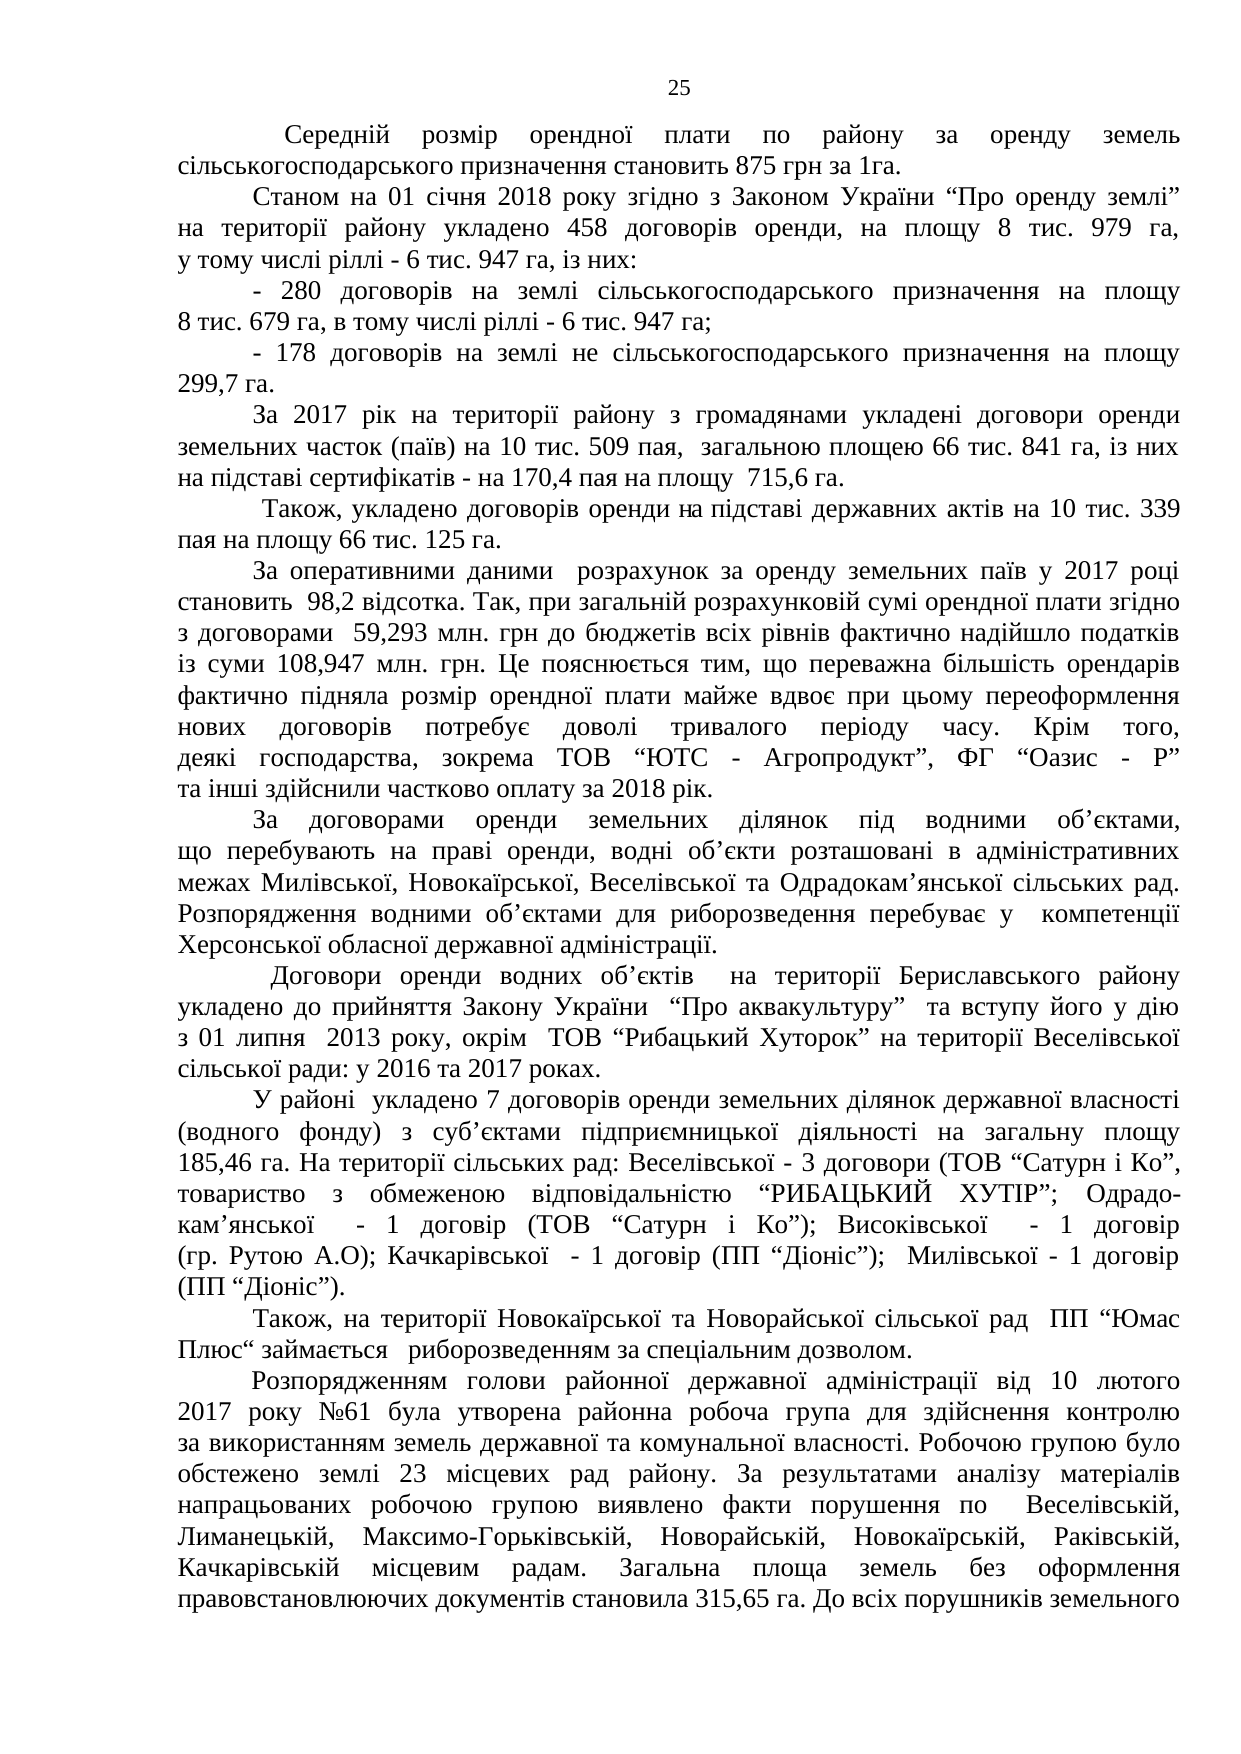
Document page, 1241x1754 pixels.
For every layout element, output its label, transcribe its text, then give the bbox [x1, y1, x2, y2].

text За оперативними даними розрахунок за оренду земельних паїв у 2017 році становить 98,2 відсотка. Так, при загальній розрахунковій сумі орендної плати згідно з договорами 59,293 млн. грн до бюджетів всіх рівнів фактично надійшло податків із суми 108,947 млн. грн. Це пояснюється тим, що переважна більшість орендарів фактично підняла розмір орендної плати майже вдвоє при цьому переоформлення нових договорів потребує доволі тривалого періоду часу. Крім того, деякі господарства, зокрема ТОВ “ЮТС - Агропродукт”, ФГ “Оазис - Р” та інші здійснили частково оплату за 2018 рік. [177, 554, 1181, 803]
text Договори оренди водних об’єктів на території Бериславського району укладено до прийняття Закону України “Про аквакультуру” та вступу його у дію з 01 липня 2013 року, окрім ТОВ “Рибацький Хуторок” на території Веселівської сільської ради: у 2016 та 2017 роках. [177, 959, 1181, 1084]
text Середній розмір орендної плати по району за оренду земель сільськогосподарського призначення становить 875 грн за 1га. [177, 118, 1181, 180]
text У районі укладено 7 договорів оренди земельних ділянок державної власності (водного фонду) з суб’єктами підприємницької діяльності на загальну площу 185,46 га. На території сільських рад: Веселівської - 3 договори (ТОВ “Сатурн і Ко”, товариство з обмеженою відповідальністю “РИБАЦЬКИЙ ХУТІР”; Одрадо-кам’янської - 1 договір (ТОВ “Сатурн і Ко”); Високівської - 1 договір (гр. Рутою А.О); Качкарівської - 1 договір (ПП “Діоніс”); Милівської - 1 договір (ПП “Діоніс”). [177, 1084, 1181, 1302]
text Також, на території Новокаїрської та Новорайської сільської рад ПП “Юмас Плюс“ займається риборозведенням за спеціальним дозволом. [177, 1302, 1181, 1364]
text Також, укладено договорів оренди на підставі державних актів на 10 тис. 339 пая на площу 66 тис. 125 га. [177, 492, 1181, 554]
text За договорами оренди земельних ділянок під водними об’єктами, що перебувають на праві оренди, водні об’єкти розташовані в адміністративних межах Милівської, Новокаїрської, Веселівської та Одрадокам’янської сільських рад. Розпорядження водними об’єктами для риборозведення перебуває у компетенції Херсонської обласної державної адміністрації. [177, 803, 1181, 959]
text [177, 1364, 1181, 1613]
text - 178 договорів на землі не сільськогосподарського призначення на площу 299,7 га. [177, 336, 1181, 398]
text Станом на 01 січня 2018 року згідно з Законом України “Про оренду землі” на території району укладено 458 договорів оренди, на площу 8 тис. 979 га, у тому числі ріллі - 6 тис. 947 га, із них: [177, 180, 1181, 274]
text - 280 договорів на землі сільськогосподарського призначення на площу 8 тис. 679 га, в тому числі ріллі - 6 тис. 947 га; [177, 274, 1181, 336]
text За 2017 рік на території району з громадянами укладені договори оренди земельних часток (паїв) на 10 тис. 509 пая, загальною площею 66 тис. 841 га, із них на підставі сертифікатів - на 170,4 пая на площу 715,6 га. [177, 398, 1181, 492]
